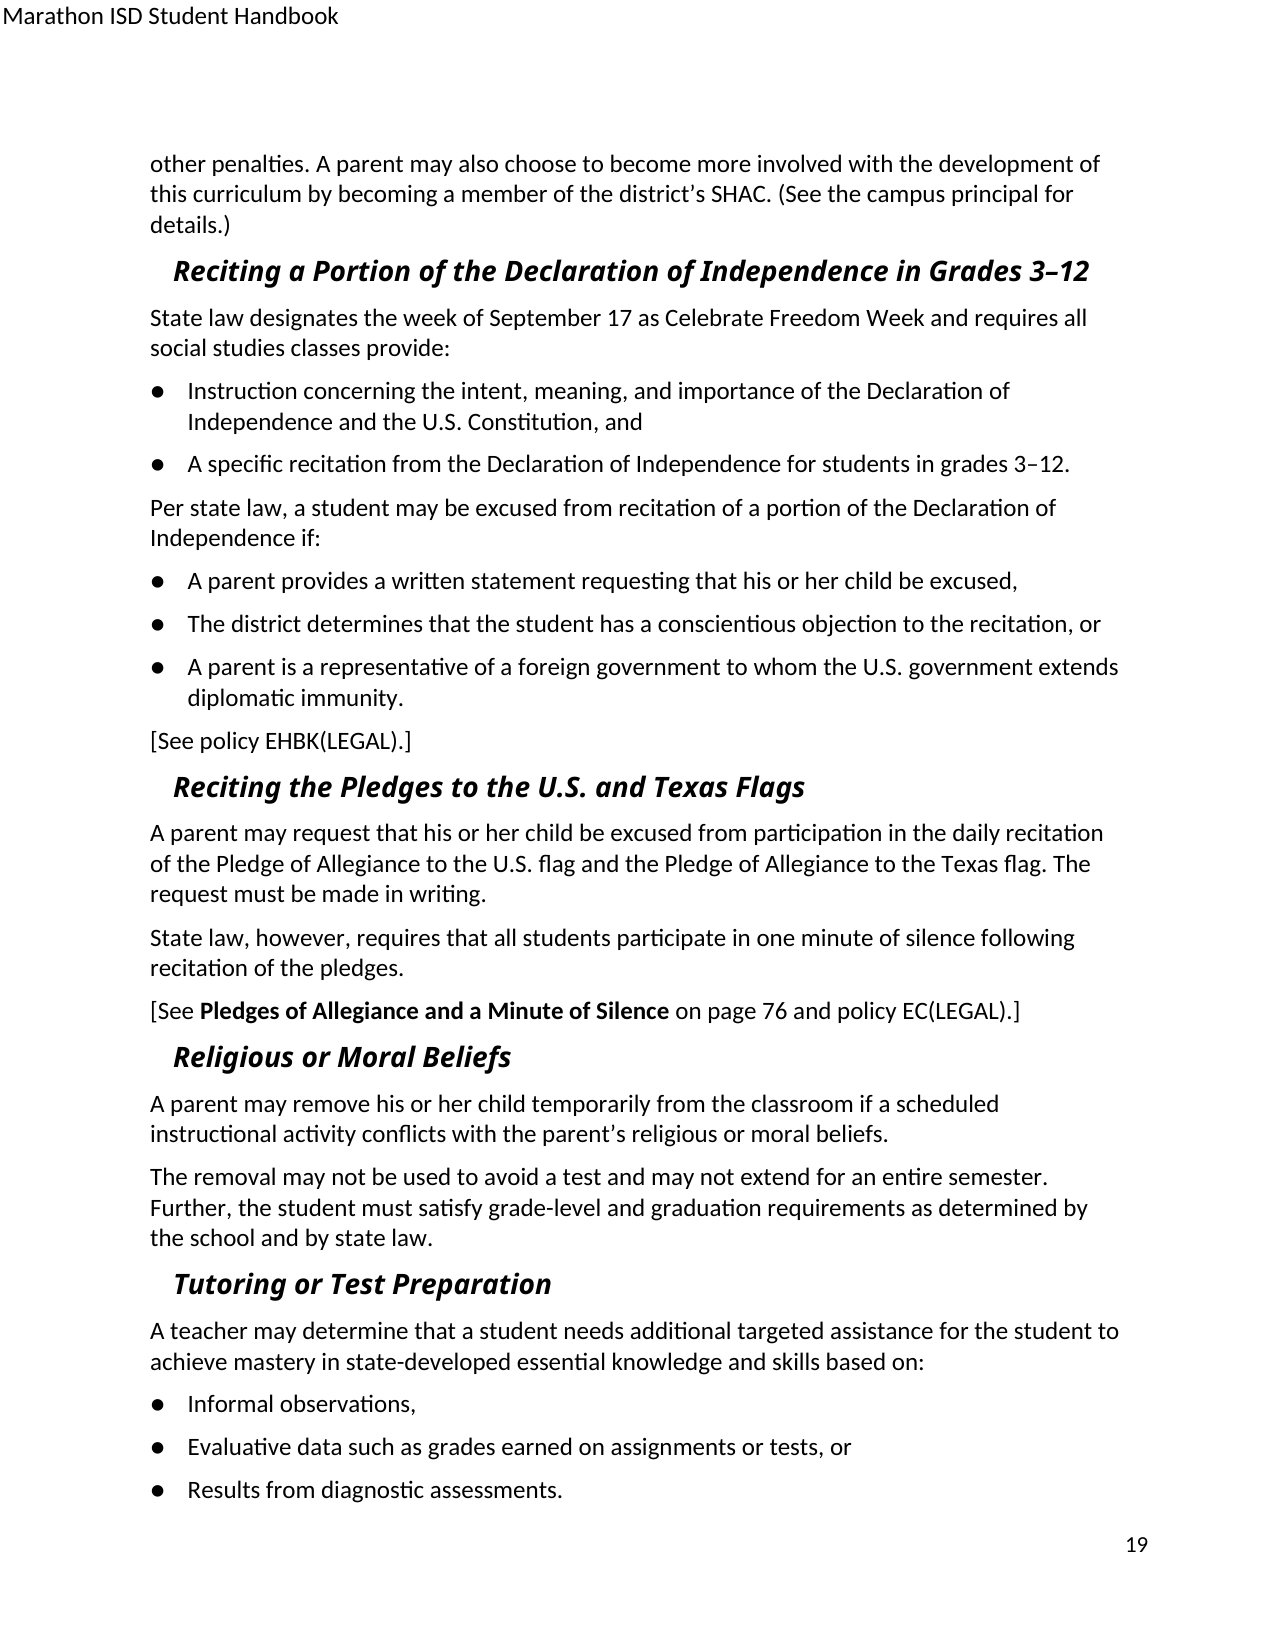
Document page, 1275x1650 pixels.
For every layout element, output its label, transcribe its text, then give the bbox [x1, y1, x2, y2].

text other penalties. A parent may also choose to become more involved with the development of this curriculum by becoming a member of the district’s SHAC. (See the campus principal for details.) [150, 148, 1103, 239]
text Per state law, a student may be excused from recitation of a portion of the Declaration of Independence if: [150, 492, 1148, 553]
text A parent may remove his or her child temporarily from the classroom if a scheduled [150, 1088, 1148, 1118]
list The district determines that the student has a conscientious objection to the recitation, or [150, 608, 1148, 639]
list Results from diagnostic assessments. [150, 1474, 1148, 1505]
subtitle Reciting a Portion of the Declaration of Independence in Grades 3–12 [150, 251, 1148, 289]
list A parent provides a written statement requesting that his or her child be excused, [150, 565, 1148, 596]
text State law designates the week of September 17 as Celebrate Freedom Week and requires all social studies classes provide: [150, 302, 1090, 363]
text A parent may request that his or her child be excused from participation in the daily recitation of the Pledge of Allegiance to the U.S. flag and the Pledge of Allegiance to the Texas flag. The request must be made in writing. [150, 818, 1116, 909]
text A teacher may determine that a student needs additional targeted assistance for the student to achieve mastery in state-developed essential knowledge and skills based on: [150, 1315, 1148, 1376]
text instructional activity conflicts with the parent’s religious or moral beliefs. [150, 1118, 1148, 1149]
list Evaluative data such as grades earned on assignments or tests, or [150, 1432, 1148, 1462]
text State law, however, requires that all students participate in one minute of silence following recitation of the pledges. [150, 922, 1078, 983]
list A specific recitation from the Declaration of Independence for students in grades 3–12. [150, 449, 1148, 479]
list Informal observations, [150, 1388, 1148, 1419]
list A parent is a representative of a foreign government to whom the U.S. government extends diplomatic immunity. [150, 651, 1120, 712]
list Instruction concerning the intent, meaning, and importance of the Declaration of Independence and the U.S. Constitution, and [150, 375, 1011, 436]
subtitle Religious or Moral Beliefs [150, 1037, 1148, 1076]
text The removal may not be used to avoid a test and may not extend for an entire semester. Further, the student must satisfy grade-level and graduation requirements as determined by the school and by state law. [150, 1161, 1091, 1253]
subtitle Tutoring or Test Preparation [150, 1264, 1148, 1303]
subtitle Reciting the Pledges to the U.S. and Texas Flags [150, 767, 1148, 806]
text [See Pledges of Allegiance and a Minute of Silence on page 76 and policy EC(LEGAL).] [150, 995, 1148, 1026]
text [See policy EHBK(LEGAL).] [150, 725, 1148, 756]
